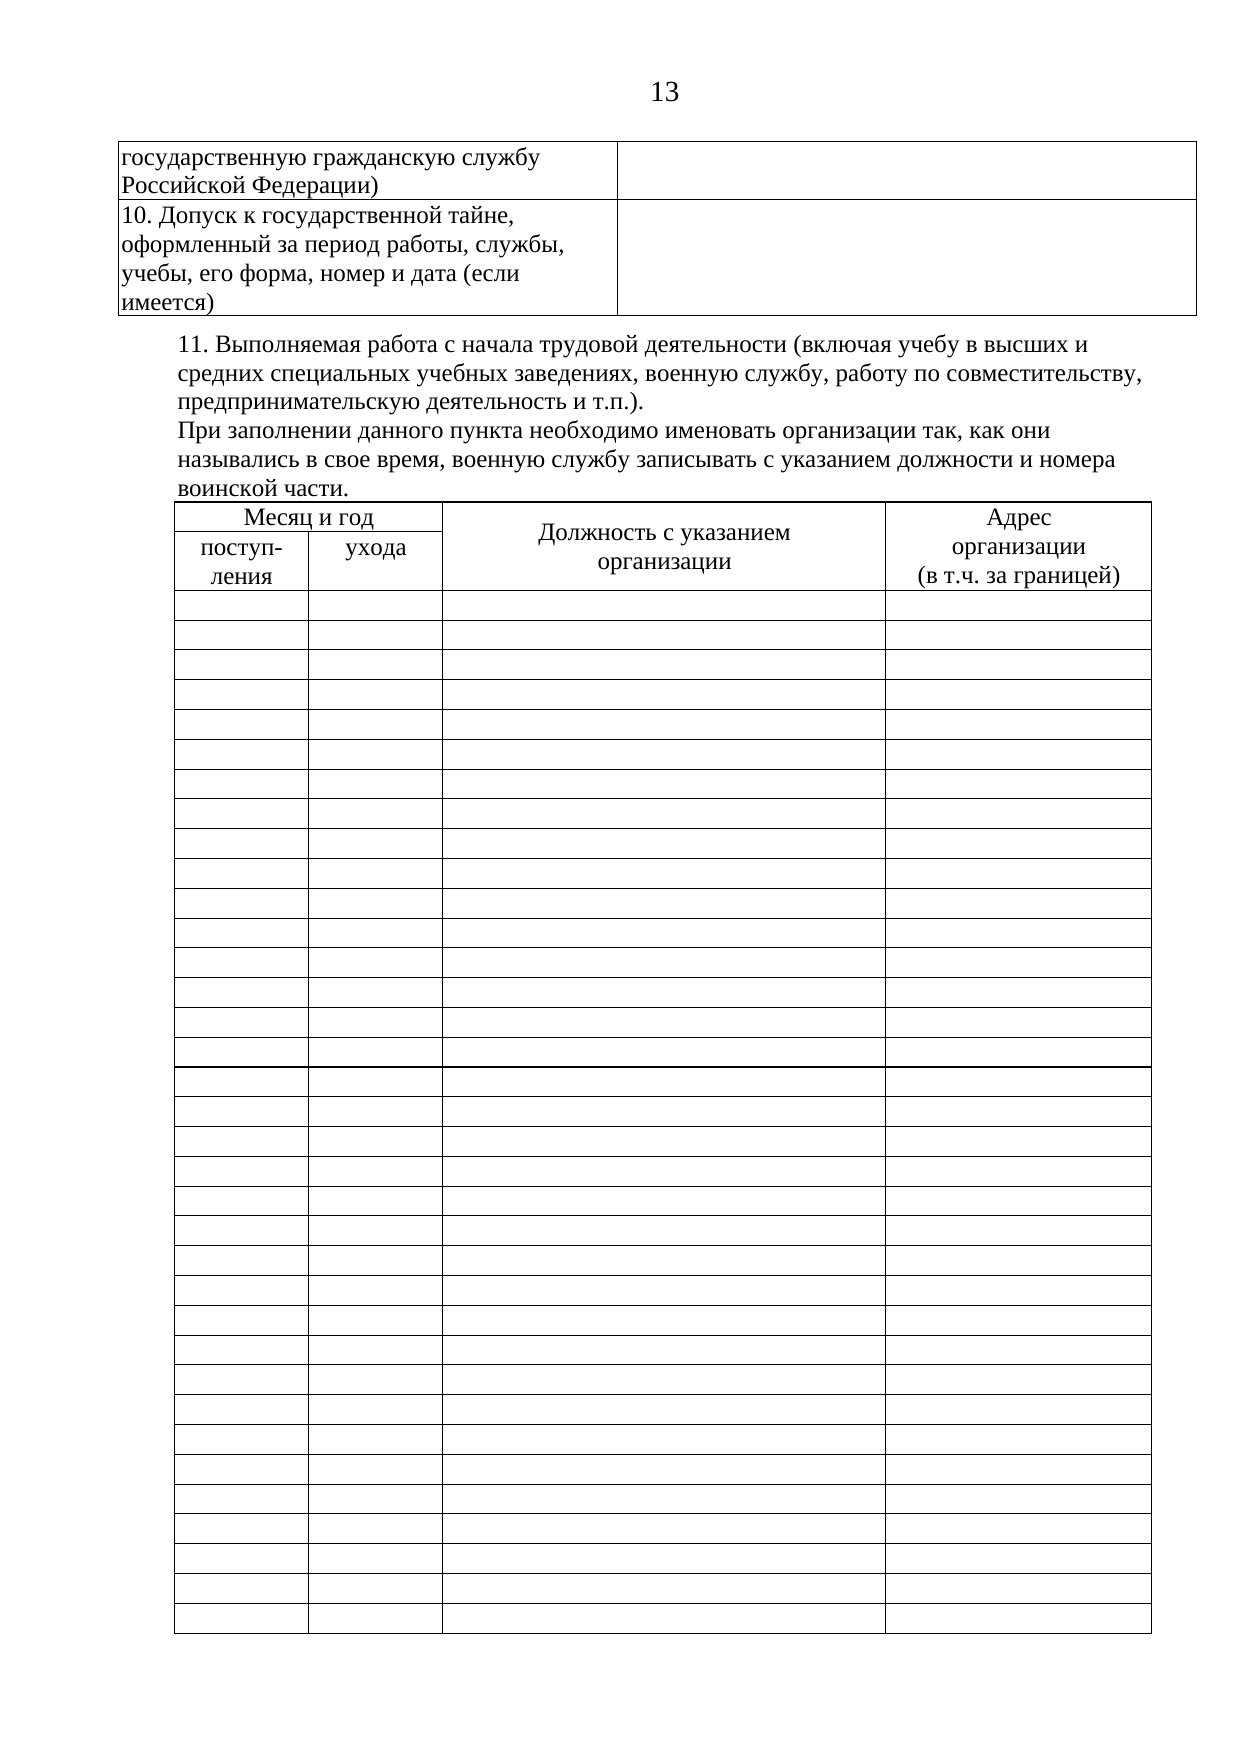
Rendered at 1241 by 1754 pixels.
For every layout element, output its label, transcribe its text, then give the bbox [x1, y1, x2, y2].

table_cell [309, 591, 442, 619]
table_cell [886, 1514, 1151, 1543]
table_cell [443, 1485, 885, 1513]
table_cell [309, 1216, 442, 1245]
table_cell [443, 799, 885, 828]
table_cell [309, 859, 442, 888]
table_cell [175, 710, 308, 739]
table_cell [443, 948, 885, 977]
table_cell [309, 1365, 442, 1394]
table_cell [309, 1008, 442, 1037]
table_cell [886, 710, 1151, 739]
table_cell [886, 1425, 1151, 1454]
table_cell [886, 591, 1151, 619]
table_cell [886, 1604, 1151, 1632]
table_cell [443, 829, 885, 858]
table_cell [886, 1038, 1151, 1066]
table_cell [886, 889, 1151, 917]
table_cell [443, 1544, 885, 1573]
table_cell [443, 1097, 885, 1126]
table_cell [443, 1008, 885, 1037]
table_cell [443, 1455, 885, 1483]
table_cell [886, 1485, 1151, 1513]
table_cell поступления [175, 532, 308, 590]
table_cell [886, 1187, 1151, 1215]
table_cell [175, 919, 308, 947]
table_cell [443, 1157, 885, 1186]
table_cell [886, 799, 1151, 828]
table_cell [309, 1336, 442, 1364]
table_cell [886, 650, 1151, 679]
table_cell 10. Допуск к государственной тайне, оформленный за период работы, службы, учебы, его форма, номер и дата (если имеется) [119, 200, 617, 315]
table_cell [886, 740, 1151, 768]
table_cell [175, 740, 308, 768]
table_cell [175, 1514, 308, 1543]
table_cell [309, 1276, 442, 1305]
table_cell [175, 1097, 308, 1126]
table_cell [175, 1216, 308, 1245]
table_cell [886, 1097, 1151, 1126]
table_cell [443, 621, 885, 649]
table_cell [443, 919, 885, 947]
table_cell [309, 1485, 442, 1513]
table_cell ухода [309, 532, 442, 590]
table_cell [443, 1336, 885, 1364]
table_cell [175, 1038, 308, 1066]
table_cell [309, 770, 442, 798]
table_cell [886, 1008, 1151, 1037]
table_cell [175, 1276, 308, 1305]
table_cell [443, 1216, 885, 1245]
table_cell [443, 1306, 885, 1334]
table_cell [175, 680, 308, 709]
table_cell [443, 1038, 885, 1066]
table_cell [443, 650, 885, 679]
table_cell [309, 1187, 442, 1215]
table_cell [309, 1514, 442, 1543]
table_cell [309, 680, 442, 709]
table_cell [175, 1306, 308, 1334]
table_cell [309, 740, 442, 768]
table_cell [443, 1127, 885, 1156]
table_cell [309, 1544, 442, 1573]
table_cell [309, 829, 442, 858]
table_cell [309, 1574, 442, 1603]
table_cell [886, 1365, 1151, 1394]
table_cell [443, 591, 885, 619]
table_cell [175, 1395, 308, 1424]
table_cell [175, 1365, 308, 1394]
table_cell [618, 200, 1196, 315]
table_cell [443, 978, 885, 1007]
table_cell [886, 948, 1151, 977]
table_cell [175, 1604, 308, 1632]
table_cell [443, 710, 885, 739]
table_cell [886, 1157, 1151, 1186]
table_cell [175, 1485, 308, 1513]
table_cell [309, 1038, 442, 1066]
table_cell [309, 1425, 442, 1454]
table_cell [443, 770, 885, 798]
table_cell [886, 1395, 1151, 1424]
table_cell [443, 1604, 885, 1632]
table_cell [175, 591, 308, 619]
table_cell [886, 1544, 1151, 1573]
table_cell [443, 1276, 885, 1305]
table_cell [175, 1455, 308, 1483]
table_cell [886, 1246, 1151, 1275]
table_cell [886, 859, 1151, 888]
table_cell [175, 650, 308, 679]
table_cell [175, 1336, 308, 1364]
table_cell [309, 1157, 442, 1186]
table_cell [309, 889, 442, 917]
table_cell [119, 142, 617, 199]
table_cell [309, 1097, 442, 1126]
table_cell [309, 1306, 442, 1334]
table_cell [175, 621, 308, 649]
table_cell [309, 799, 442, 828]
table_cell [443, 740, 885, 768]
table_cell [309, 710, 442, 739]
table_cell [886, 978, 1151, 1007]
table_cell [443, 1574, 885, 1603]
table_cell [175, 948, 308, 977]
table_cell [309, 650, 442, 679]
table_cell [886, 1276, 1151, 1305]
table_cell [175, 1544, 308, 1573]
table_cell [886, 680, 1151, 709]
table_cell [886, 1216, 1151, 1245]
table_header Адрес организации (в т.ч. за границей) [886, 503, 1151, 590]
table_cell [175, 1157, 308, 1186]
table_cell [443, 1068, 885, 1096]
table_cell [443, 1246, 885, 1275]
table_cell [309, 621, 442, 649]
table_cell [175, 1068, 308, 1096]
table_cell [886, 1127, 1151, 1156]
table_cell [175, 799, 308, 828]
table_cell [443, 1425, 885, 1454]
table_cell [886, 919, 1151, 947]
text При заполнении данного пункта необходимо именовать организации так, как они назывались в свое время, военную службу записывать с указанием должности и номера воинской части. [177, 415, 1152, 501]
table_cell [886, 829, 1151, 858]
table_cell [175, 829, 308, 858]
table_cell [309, 1127, 442, 1156]
table_cell [443, 889, 885, 917]
table_cell [443, 1514, 885, 1543]
table_cell [309, 1604, 442, 1632]
table_cell [886, 1574, 1151, 1603]
table_cell [443, 1365, 885, 1394]
table_cell [175, 1187, 308, 1215]
table_cell [175, 1008, 308, 1037]
table_cell [309, 1395, 442, 1424]
table_cell [309, 1455, 442, 1483]
table_cell [886, 1068, 1151, 1096]
table_cell [886, 1306, 1151, 1334]
table_cell [443, 680, 885, 709]
table_cell [443, 1395, 885, 1424]
table_cell [309, 919, 442, 947]
table_cell [309, 1246, 442, 1275]
table_cell [175, 770, 308, 798]
table_cell [886, 1336, 1151, 1364]
table_cell [175, 889, 308, 917]
table_header Должность с указанием организации [443, 503, 885, 590]
table_cell [175, 1246, 308, 1275]
table_cell [309, 948, 442, 977]
table_cell [175, 978, 308, 1007]
table_cell [175, 1127, 308, 1156]
table_cell [175, 859, 308, 888]
table_cell [886, 621, 1151, 649]
table_header Месяц и год [175, 503, 442, 531]
text 11. Выполняемая работа с начала трудовой деятельности (включая учебу в высших и средних специальных учебных заведениях, военную службу, работу по совместительству, предпринимательскую деятельность и т.п.). [177, 329, 1152, 415]
table_cell [443, 1187, 885, 1215]
table_cell [175, 1574, 308, 1603]
table_cell [309, 1068, 442, 1096]
table_cell [886, 1455, 1151, 1483]
table_cell [886, 770, 1151, 798]
table_cell [309, 978, 442, 1007]
table_cell [175, 1425, 308, 1454]
table_cell [618, 142, 1196, 199]
table_cell [443, 859, 885, 888]
